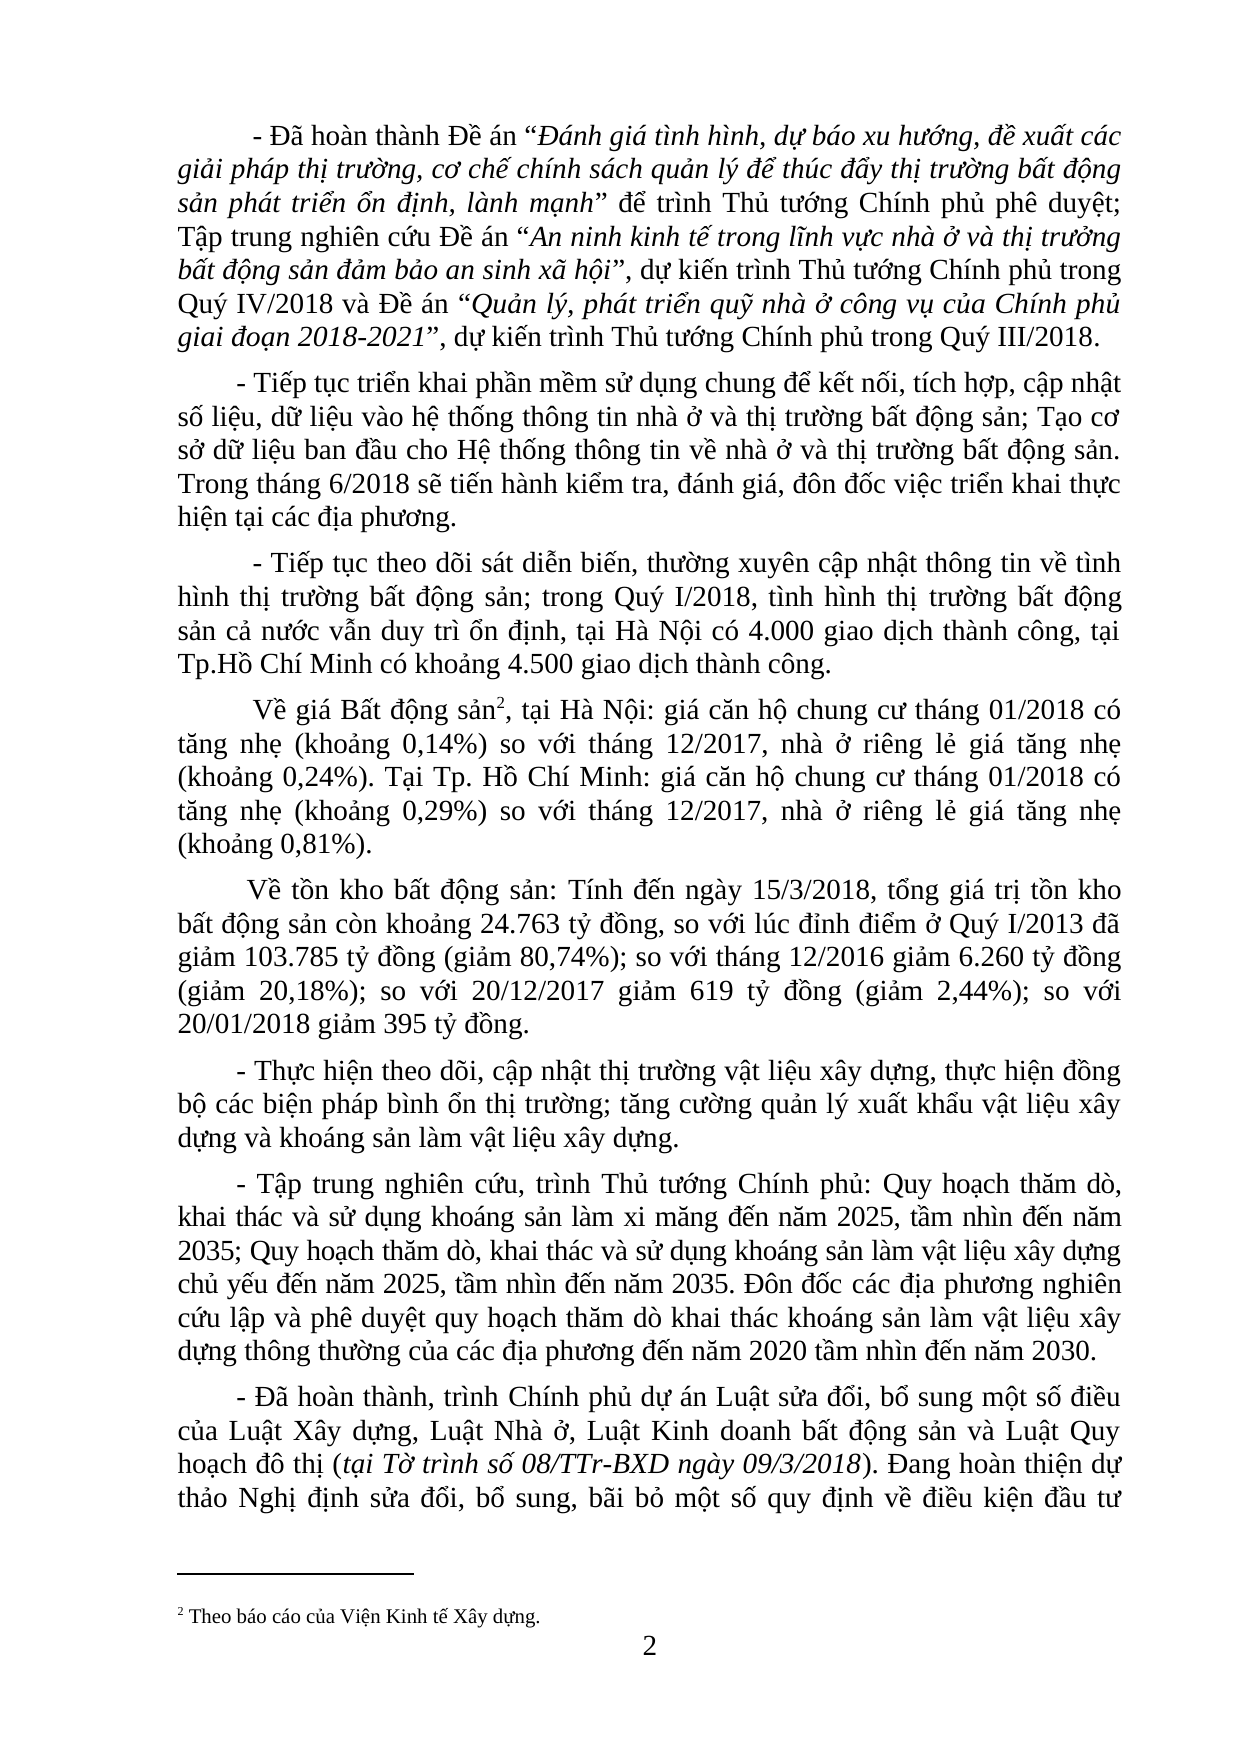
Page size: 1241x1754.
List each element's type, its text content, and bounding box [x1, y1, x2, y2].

text Về giá Bất động sản, tại Hà Nội: giá căn hộ chung cư tháng 01/2018 có tăng nhẹ (khoảng 0,14%) so với tháng 12/2017, nhà ở riêng lẻ giá tăng nhẹ (khoảng 0,24%). Tại Tp. Hồ Chí Minh: giá căn hộ chung cư tháng 01/2018 có tăng nhẹ (khoảng 0,29%) so với tháng 12/2017, nhà ở riêng lẻ giá tăng nhẹ (khoảng 0,81%). [177, 692, 1122, 860]
text - Đã hoàn thành Đề án “Đánh giá tình hình, dự báo xu hướng, đề xuất các giải pháp thị trường, cơ chế chính sách quản lý để thúc đẩy thị trường bất động sản phát triển ổn định, lành mạnh” để trình Thủ tướng Chính phủ phê duyệt; Tập trung nghiên cứu Đề án “An ninh kinh tế trong lĩnh vực nhà ở và thị trưởng bất động sản đảm bảo an sinh xã hội”, dự kiến trình Thủ tướng Chính phủ trong Quý IV/2018 và Đề án “Quản lý, phát triển quỹ nhà ở công vụ của Chính phủ giai đoạn 2018-2021”, dự kiến trình Thủ tướng Chính phủ trong Quý III/2018. [177, 118, 1122, 353]
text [177, 1379, 1122, 1514]
text Về tồn kho bất động sản: Tính đến ngày 15/3/2018, tổng giá trị tồn kho bất động sản còn khoảng 24.763 tỷ đồng, so với lúc đỉnh điểm ở Quý I/2013 đã giảm 103.785 tỷ đồng (giảm 80,74%); so với tháng 12/2016 giảm 6.260 tỷ đồng (giảm 20,18%); so với 20/12/2017 giảm 619 tỷ đồng (giảm 2,44%); so với 20/01/2018 giảm 395 tỷ đồng. [177, 872, 1122, 1040]
text - Tập trung nghiên cứu, trình Thủ tướng Chính phủ: Quy hoạch thăm dò, khai thác và sử dụng khoáng sản làm xi măng đến năm 2025, tầm nhìn đến năm 2035; Quy hoạch thăm dò, khai thác và sử dụng khoáng sản làm vật liệu xây dựng chủ yếu đến năm 2025, tầm nhìn đến năm 2035. Đôn đốc các địa phương nghiên cứu lập và phê duyệt quy hoạch thăm dò khai thác khoáng sản làm vật liệu xây dựng thông thường của các địa phương đến năm 2020 tầm nhìn đến năm 2030. [177, 1166, 1122, 1367]
text - Tiếp tục theo dõi sát diễn biến, thường xuyên cập nhật thông tin về tình hình thị trường bất động sản; trong Quý I/2018, tình hình thị trường bất động sản cả nước vẫn duy trì ổn định, tại Hà Nội có 4.000 giao dịch thành công, tại Tp.Hồ Chí Minh có khoảng 4.500 giao dịch thành công. [177, 546, 1122, 680]
text - Tiếp tục triển khai phần mềm sử dụng chung để kết nối, tích hợp, cập nhật số liệu, dữ liệu vào hệ thống thông tin nhà ở và thị trường bất động sản; Tạo cơ sở dữ liệu ban đầu cho Hệ thống thông tin về nhà ở và thị trường bất động sản. Trong tháng 6/2018 sẽ tiến hành kiểm tra, đánh giá, đôn đốc việc triển khai thực hiện tại các địa phương. [177, 365, 1122, 533]
text - Thực hiện theo dõi, cập nhật thị trường vật liệu xây dựng, thực hiện đồng bộ các biện pháp bình ổn thị trường; tăng cường quản lý xuất khẩu vật liệu xây dựng và khoáng sản làm vật liệu xây dựng. [177, 1053, 1122, 1153]
